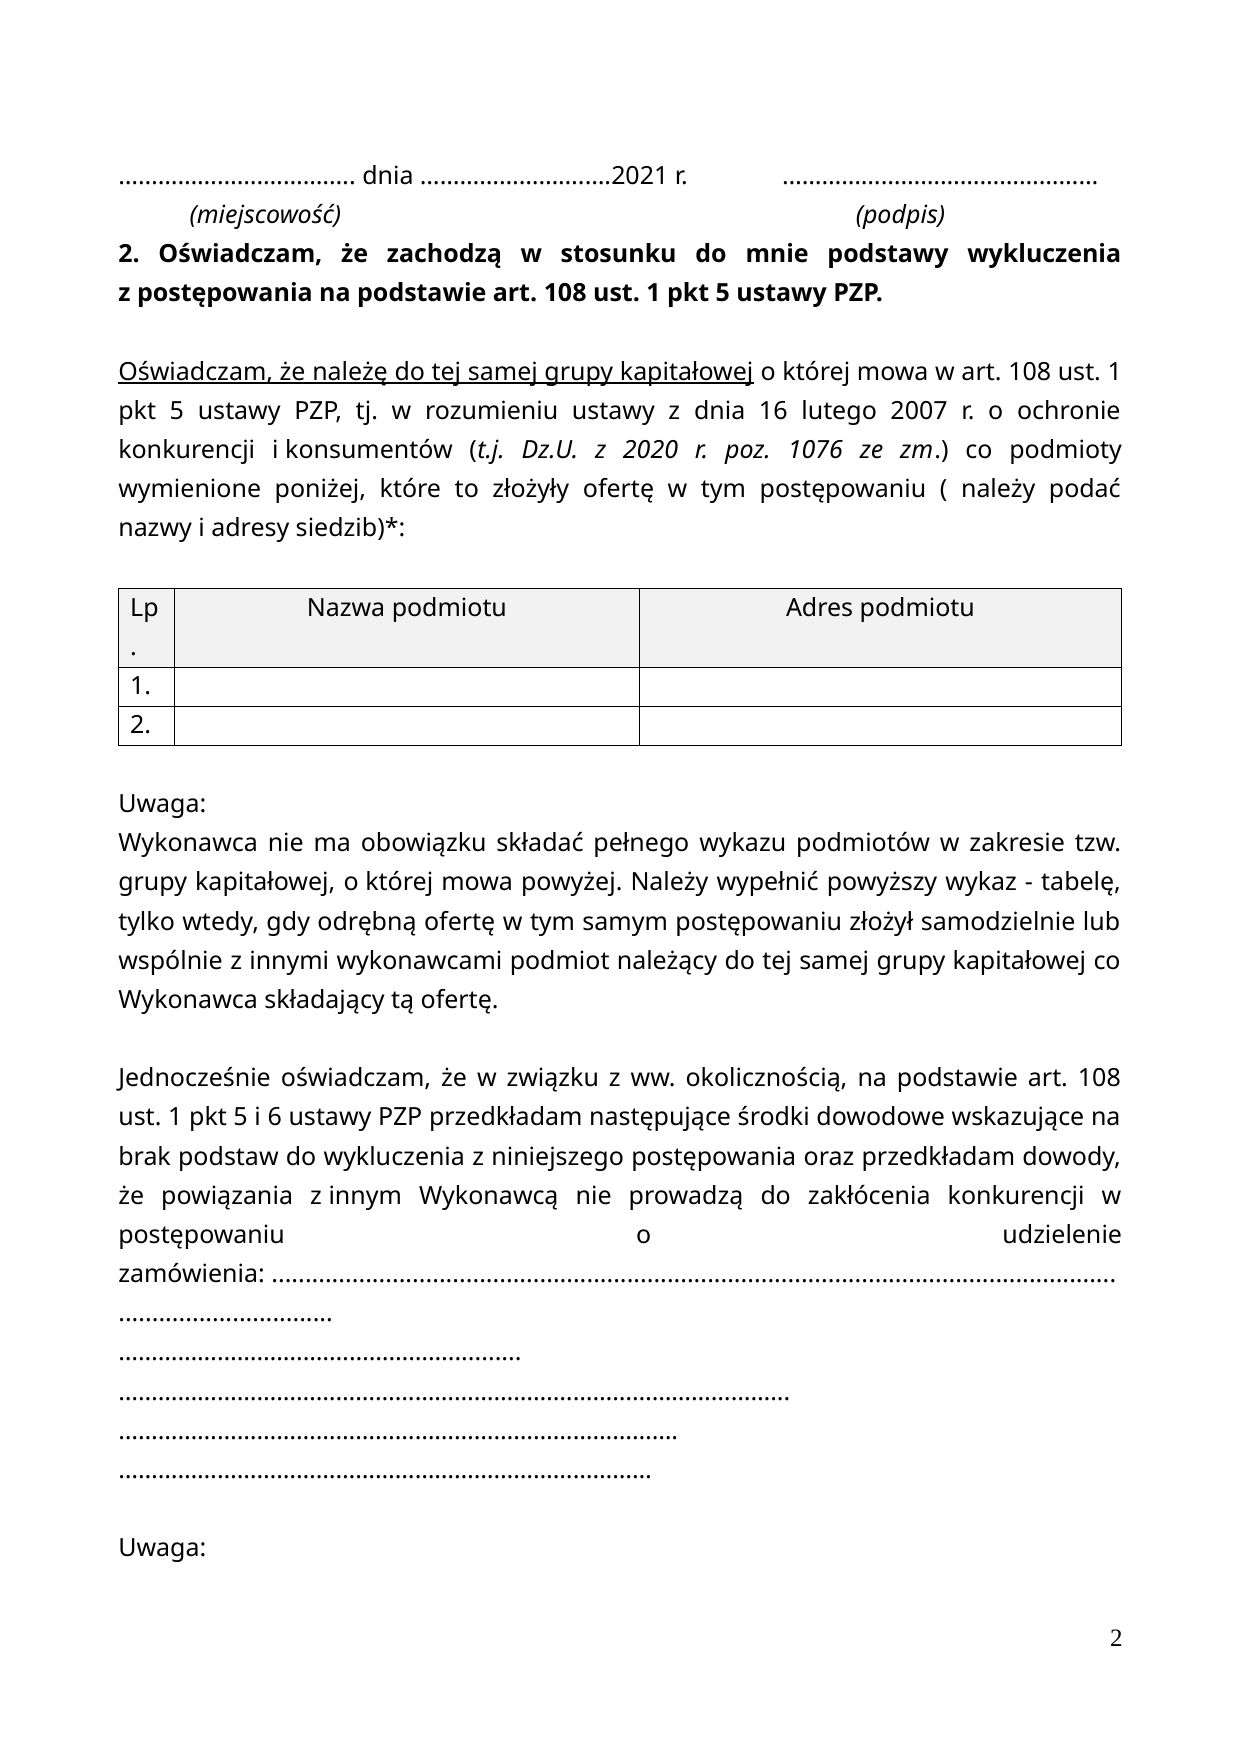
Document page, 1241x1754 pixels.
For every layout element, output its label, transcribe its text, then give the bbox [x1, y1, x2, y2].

text Oświadczam, że należę do tej samej grupy kapitałowej o której mowa w art. 108 ust. 1 pkt 5 ustawy PZP, tj. w rozumieniu ustawy z dnia 16 lutego 2007 r. o ochronie konkurencji i konsumentów (t.j. Dz.U. z 2020 r. poz. 1076 ze zm.) co podmioty wymienione poniżej, które to złożyły ofertę w tym postępowaniu ( należy podać nazwy i adresy siedzib)*: [118, 353, 1122, 544]
text ………………….…….……. dnia …………………….….2021 r. ………………………………………… [118, 157, 1122, 191]
table_header Nazwa podmiotu [175, 589, 639, 667]
text Uwaga: [118, 786, 1122, 820]
table_header Adres podmiotu [640, 589, 1121, 667]
text 2. Oświadczam, że zachodzą w stosunku do mnie podstawy wykluczenia z postępowania na podstawie art. 108 ust. 1 pkt 5 ustawy PZP. [118, 236, 1122, 309]
table_cell [175, 668, 639, 706]
table_cell 1. [119, 668, 174, 706]
table_cell [640, 668, 1121, 706]
table_cell [640, 707, 1121, 745]
table_cell [175, 707, 639, 745]
text ………………………..…………………...........………………………………………………………………………………………...………………………………………………………………………….……………………………………………………………………… [118, 1334, 1122, 1486]
text (miejscowość) (podpis) [118, 196, 1122, 231]
table_header Lp. [119, 589, 174, 667]
text Jednocześnie oświadczam, że w związku z ww. okolicznością, na podstawie art. 108 ust. 1 pkt 5 i 6 ustawy PZP przedkładam następujące środki dowodowe wskazujące na brak podstaw do wykluczenia z niniejszego postępowania oraz przedkładam dowody, że powiązania z innym Wykonawcą nie prowadzą do zakłócenia konkurencji w postępowaniu o udzielenie zamówienia: .............................................................................................................................................................. [118, 1060, 1122, 1329]
table_cell 2. [119, 707, 174, 745]
text Uwaga: [118, 1530, 1122, 1564]
text Wykonawca nie ma obowiązku składać pełnego wykazu podmiotów w zakresie tzw. grupy kapitałowej, o której mowa powyżej. Należy wypełnić powyższy wykaz - tabelę, tylko wtedy, gdy odrębną ofertę w tym samym postępowaniu złożył samodzielnie lub wspólnie z innymi wykonawcami podmiot należący do tej samej grupy kapitałowej co Wykonawca składający tą ofertę. [118, 825, 1122, 1016]
